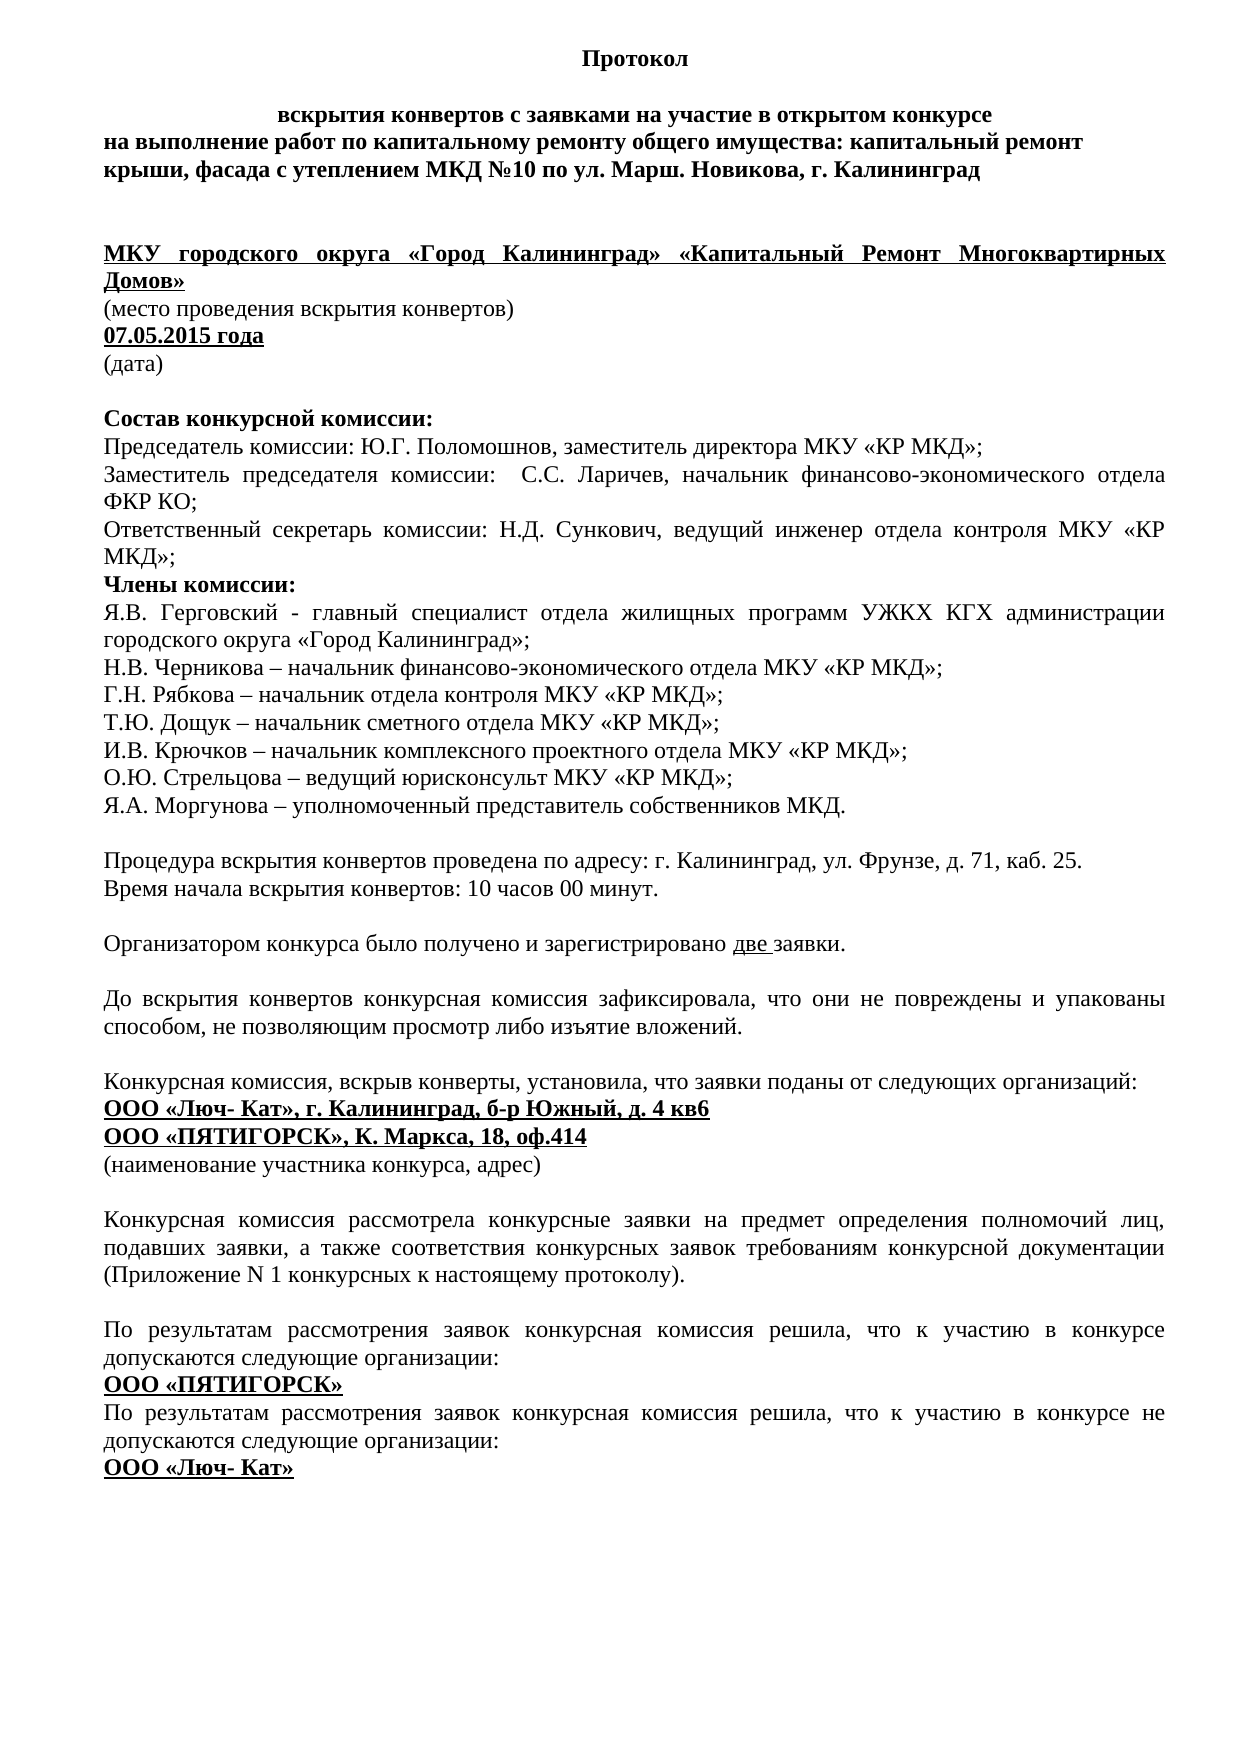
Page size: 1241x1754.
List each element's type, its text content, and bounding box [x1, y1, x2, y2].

text Н.В. Черникова – начальник финансово-экономического отдела МКУ «КР МКД»; [103, 653, 1167, 680]
text МКУ городского округа «Город Калининград» «Капитальный Ремонт Многоквартирных Домов» [103, 239, 1167, 294]
text Время начала вскрытия конвертов: 10 часов 00 минут. [103, 874, 1167, 901]
text Ответственный секретарь комиссии: Н.Д. Сункович, ведущий инженер отдела контроля МКУ «КР МКД»; [103, 515, 1167, 570]
text До вскрытия конвертов конкурсная комиссия зафиксировала, что они не повреждены и упакованы способом, не позволяющим просмотр либо изъятие вложений. [103, 984, 1167, 1039]
text ООО «ПЯТИГОРСК», К. Маркса, 18, оф.414 [103, 1122, 1167, 1150]
text По результатам рассмотрения заявок конкурсная комиссия решила, что к участию в конкурсе не допускаются следующие организации: [103, 1398, 1167, 1453]
text вскрытия конвертов с заявками на участие в открытом конкурсе [103, 99, 1167, 127]
text (дата) [103, 349, 1167, 377]
text Протокол [103, 44, 1167, 72]
text Состав конкурсной комиссии: [103, 404, 1167, 432]
text Члены комиссии: [103, 570, 1167, 598]
text Конкурсная комиссия рассмотрела конкурсные заявки на предмет определения полномочий лиц, подавших заявки, а также соответствия конкурсных заявок требованиям конкурсной документации (Приложение N 1 конкурсных к настоящему протоколу). [103, 1205, 1167, 1288]
text (наименование участника конкурса, адрес) [103, 1150, 1167, 1177]
list Заместитель председателя комиссии: С.С. Ларичев, начальник финансово-экономического отдела ФКР КО; [103, 459, 1167, 515]
text Я.В. Герговский - главный специалист отдела жилищных программ УЖКХ КГХ администрации городского округа «Город Калининград»; [103, 598, 1167, 653]
text ООО «Люч- Кат», г. Калининград, б-р Южный, д. 4 кв6 [103, 1094, 1167, 1122]
text По результатам рассмотрения заявок конкурсная комиссия решила, что к участию в конкурсе допускаются следующие организации: [103, 1315, 1167, 1371]
text Т.Ю. Дощук – начальник сметного отдела МКУ «КР МКД»; [103, 708, 1167, 736]
text 07.05.2015 года [103, 322, 1167, 349]
text И.В. Крючков – начальник комплексного проектного отдела МКУ «КР МКД»; [103, 736, 1167, 763]
text Я.А. Моргунова – уполномоченный представитель собственников МКД. [103, 791, 1167, 818]
text (место проведения вскрытия конвертов) [103, 294, 1167, 322]
text ООО «ПЯТИГОРСК» [103, 1371, 1167, 1398]
text на выполнение работ по капитальному ремонту общего имущества: капитальный ремонт крыши, фасада с утеплением МКД №10 по ул. Марш. Новикова, г. Калининград [103, 127, 1167, 182]
text Организатором конкурса было получено и зарегистрировано две заявки. [103, 929, 1167, 956]
list Председатель комиссии: Ю.Г. Поломошнов, заместитель директора МКУ «КР МКД»; [103, 432, 1167, 459]
text Процедура вскрытия конвертов проведена по адресу: г. Калининград, ул. Фрунзе, д. 71, каб. 25. [103, 846, 1167, 874]
text Г.Н. Рябкова – начальник отдела контроля МКУ «КР МКД»; [103, 680, 1167, 708]
text ООО «Люч- Кат» [103, 1453, 1167, 1481]
text Конкурсная комиссия, вскрыв конверты, установила, что заявки поданы от следующих организаций: [103, 1067, 1167, 1094]
text О.Ю. Стрельцова – ведущий юрисконсульт МКУ «КР МКД»; [103, 763, 1167, 791]
